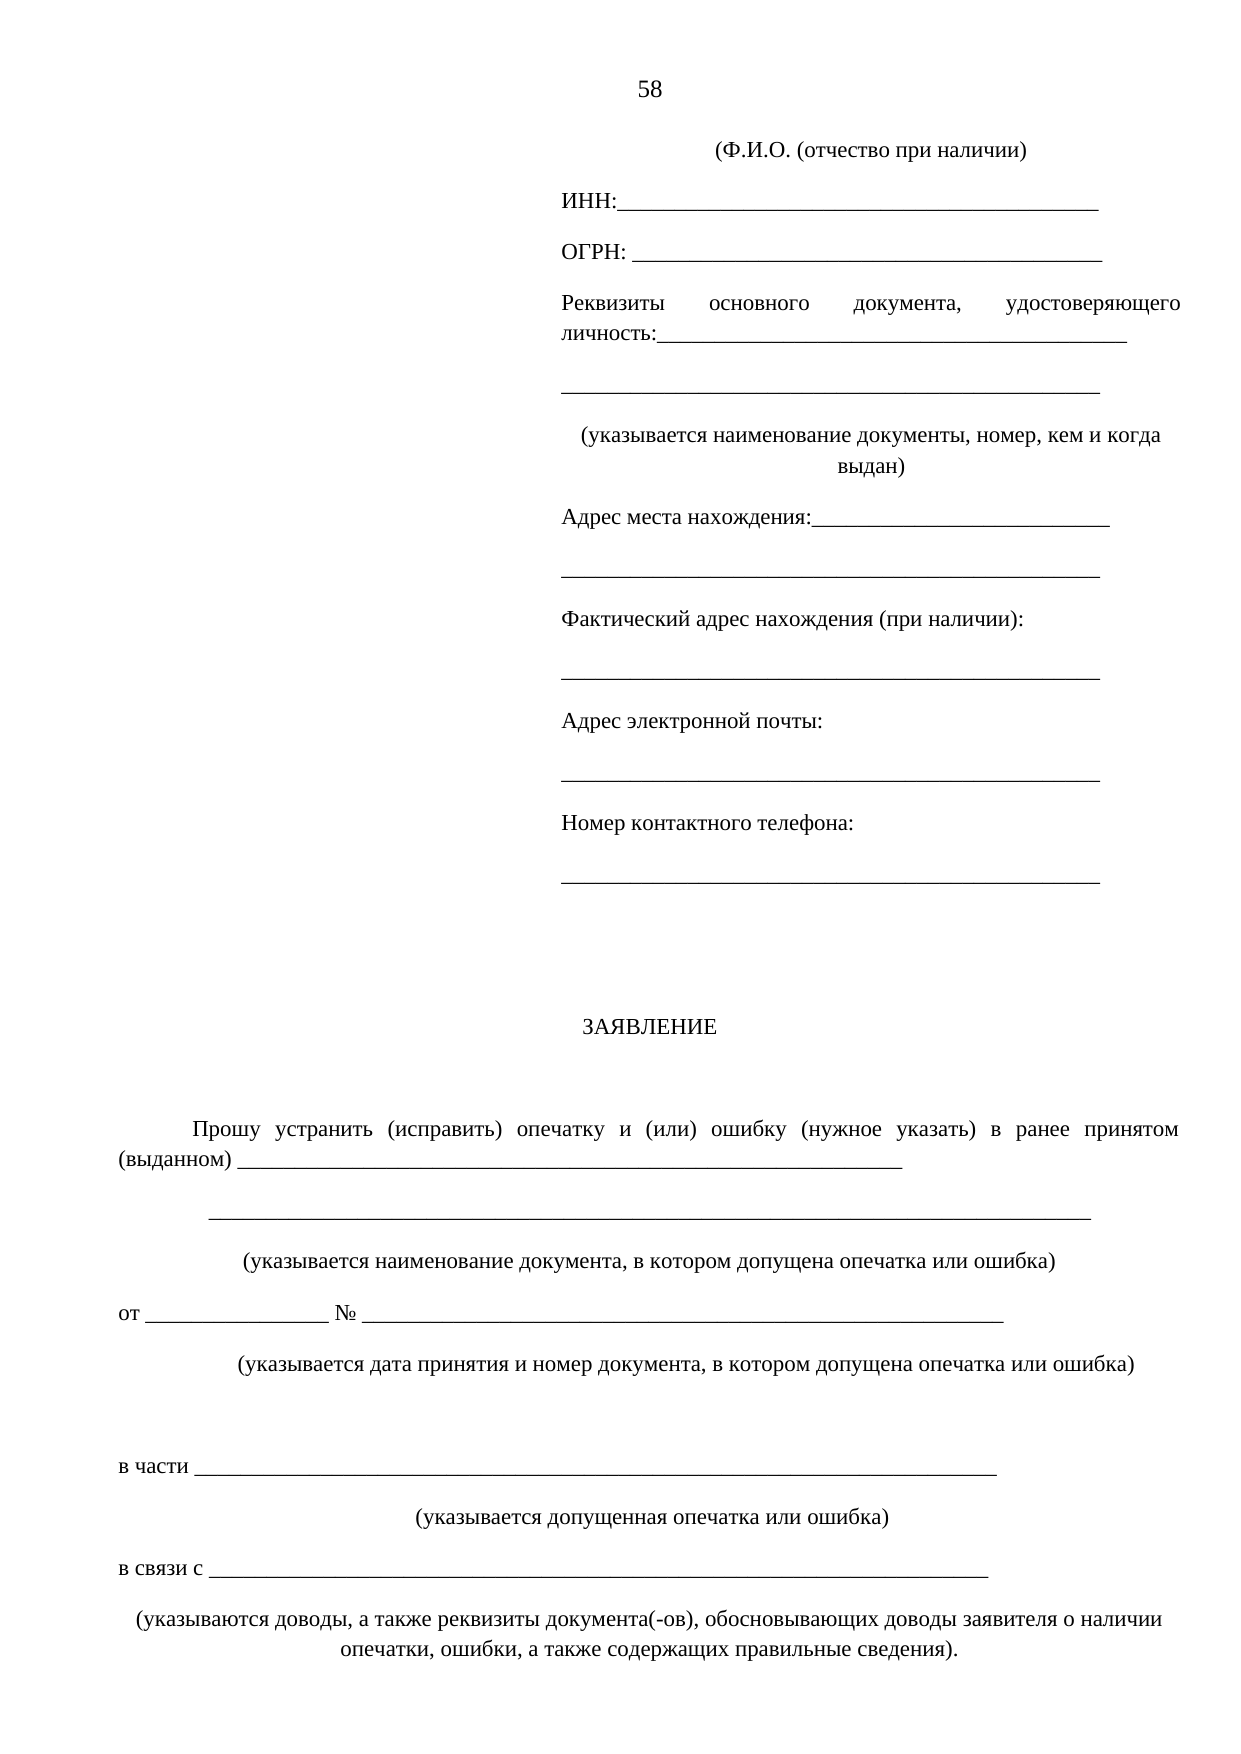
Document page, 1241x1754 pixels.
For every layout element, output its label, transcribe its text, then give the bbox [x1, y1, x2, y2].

text _______________________________________________ [561, 371, 1181, 397]
text _____________________________________________________________________________ [118, 1197, 1181, 1223]
text в части ______________________________________________________________________ [118, 1452, 1181, 1478]
text ИНН:__________________________________________ [561, 187, 1181, 213]
text Адрес электронной почты: [561, 707, 1181, 733]
text Реквизиты основного документа, удостоверяющего личность:_________________________________________ [561, 289, 1181, 346]
text (указывается допущенная опечатка или ошибка) [118, 1503, 1181, 1529]
text Прошу устранить (исправить) опечатку и (или) ошибку (нужное указать) в ранее принятом (выданном) __________________________________________________________ [118, 1115, 1181, 1172]
text _______________________________________________ [561, 656, 1181, 682]
text (Ф.И.О. (отчество при наличии) [561, 136, 1181, 162]
text _______________________________________________ [561, 758, 1181, 784]
text Номер контактного телефона: [561, 809, 1181, 835]
text _______________________________________________ [561, 554, 1181, 580]
text от ________________ № ________________________________________________________ [118, 1299, 1181, 1325]
text в связи с ____________________________________________________________________ [118, 1554, 1181, 1580]
text (указывается дата принятия и номер документа, в котором допущена опечатка или ошибка) [118, 1350, 1181, 1376]
text Адрес места нахождения:__________________________ [561, 503, 1181, 529]
text (указываются доводы, а также реквизиты документа(-ов), обосновывающих доводы заявителя о наличии опечатки, ошибки, а также содержащих правильные сведения). [118, 1605, 1181, 1661]
text Фактический адрес нахождения (при наличии): [561, 605, 1181, 631]
text (указывается наименование документа, в котором допущена опечатка или ошибка) [118, 1248, 1181, 1274]
text _______________________________________________ [561, 860, 1181, 886]
text (указывается наименование документы, номер, кем и когда выдан) [561, 422, 1181, 478]
text ОГРН: _________________________________________ [561, 238, 1181, 264]
text ЗАЯВЛЕНИЕ [118, 1013, 1181, 1039]
